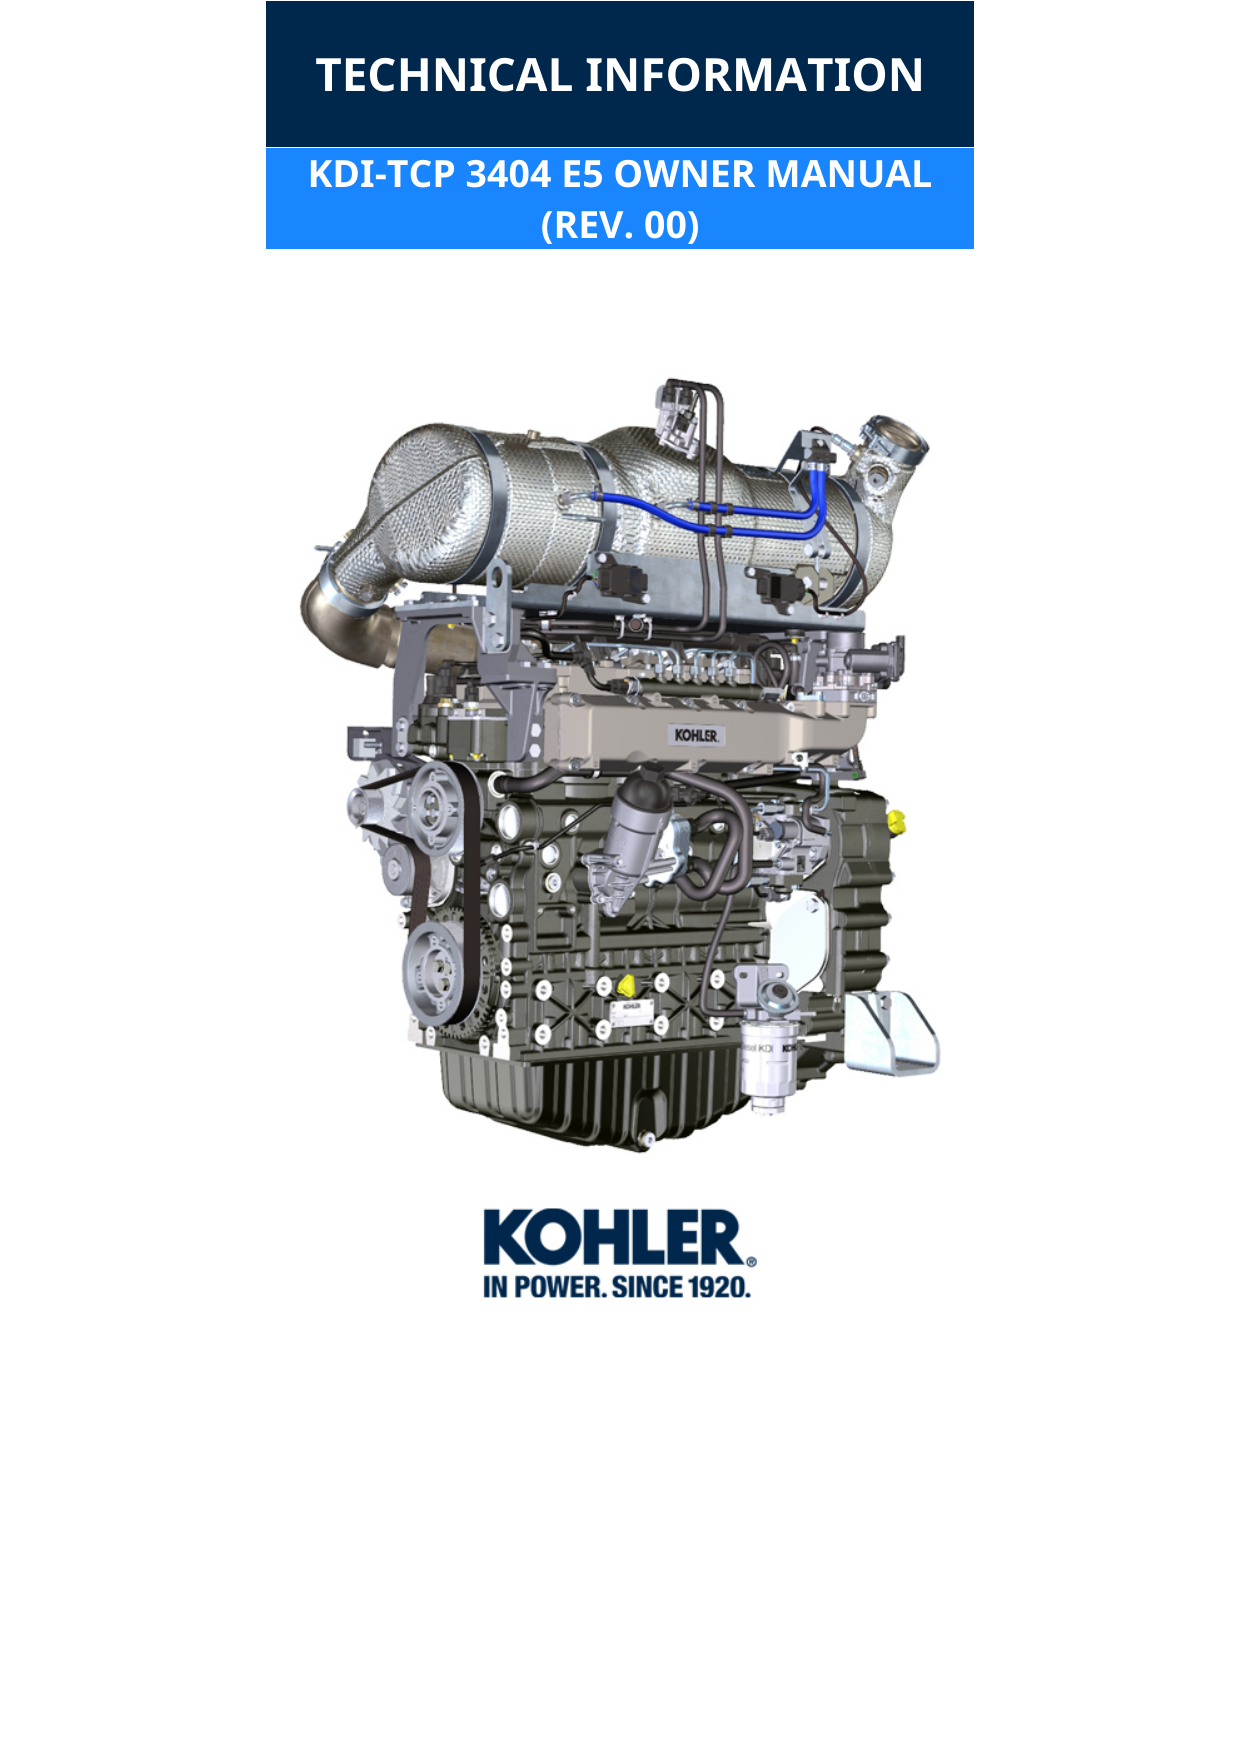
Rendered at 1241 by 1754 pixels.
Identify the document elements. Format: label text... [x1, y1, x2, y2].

table_header Technical information [266, 1, 974, 147]
picture [120, 349, 1121, 1350]
table_cell KDI-TCP 3404 E5 Owner Manual (REV. 00) [266, 148, 974, 249]
